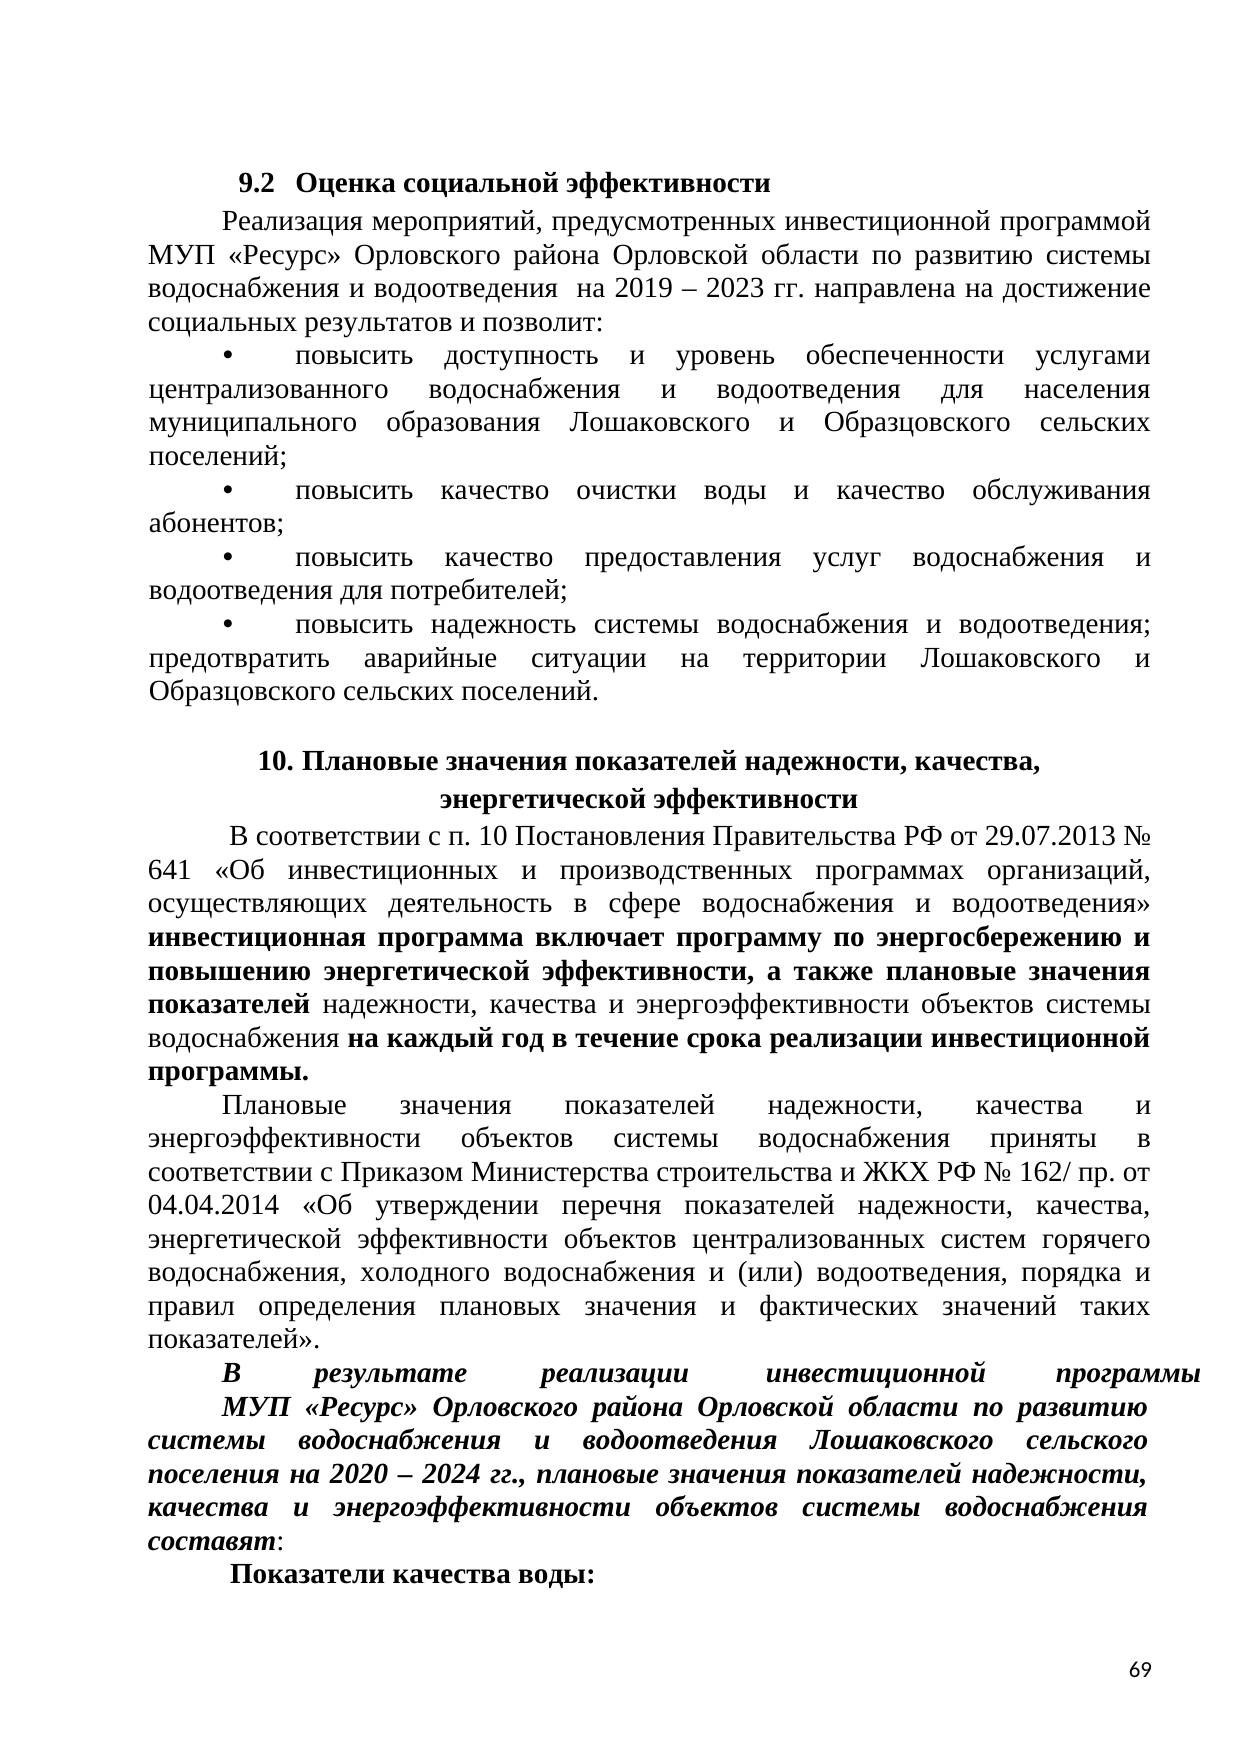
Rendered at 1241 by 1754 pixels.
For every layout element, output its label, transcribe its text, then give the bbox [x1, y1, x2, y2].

text В соответствии с п. 10 Постановления Правительства РФ от 29.07.2013 № 641 «Об инвестиционных и производственных программах организаций, осуществляющих деятельность в сфере водоснабжения и водоотведения» инвестиционная программа включает программу по энергосбережению и повышению энергетической эффективности, а также плановые значения показателей надежности, качества и энергоэффективности объектов системы водоснабжения на каждый год в течение срока реализации инвестиционной программы. [148, 818, 1152, 1087]
text Реализация мероприятий, предусмотренных инвестиционной программой МУП «Ресурс» Орловского района Орловской области по развитию системы водоснабжения и водоотведения на 2019 – 2023 гг. направлена на достижение социальных результатов и позволит: [148, 203, 1152, 337]
list повысить доступность и уровень обеспеченности услугами централизованного водоснабжения и водоотведения для населения муниципального образования Лошаковского и Образцовского сельских поселений; [149, 337, 1152, 472]
list повысить качество очистки воды и качество обслуживания абонентов; [149, 472, 1152, 539]
subtitle 10. Плановые значения показателей надежности, качества, [146, 743, 1152, 776]
list повысить качество предоставления услуг водоснабжения и водоотведения для потребителей; [149, 539, 1152, 606]
text Показатели качества воды: [148, 1556, 1152, 1590]
subtitle энергетической эффективности [146, 781, 1152, 814]
text В результате реализации инвестиционной программы [148, 1355, 1152, 1389]
list повысить надежность системы водоснабжения и водоотведения; предотвратить аварийные ситуации на территории Лошаковского и Образцовского сельских поселений. [149, 606, 1152, 707]
text МУП «Ресурс» Орловского района Орловской области по развитию системы водоснабжения и водоотведения Лошаковского сельского поселения на 2020 – 2024 гг., плановые значения показателей надежности, качества и энергоэффективности объектов системы водоснабжения составят: [148, 1389, 1152, 1556]
text 9.2 Оценка социальной эффективности [148, 166, 1137, 199]
text Плановые значения показателей надежности, качества и энергоэффективности объектов системы водоснабжения приняты в соответствии с Приказом Министерства строительства и ЖКХ РФ № 162/ пр. от 04.04.2014 «Об утверждении перечня показателей надежности, качества, энергетической эффективности объектов централизованных систем горячего водоснабжения, холодного водоснабжения и (или) водоотведения, порядка и правил определения плановых значения и фактических значений таких показателей». [148, 1087, 1152, 1355]
